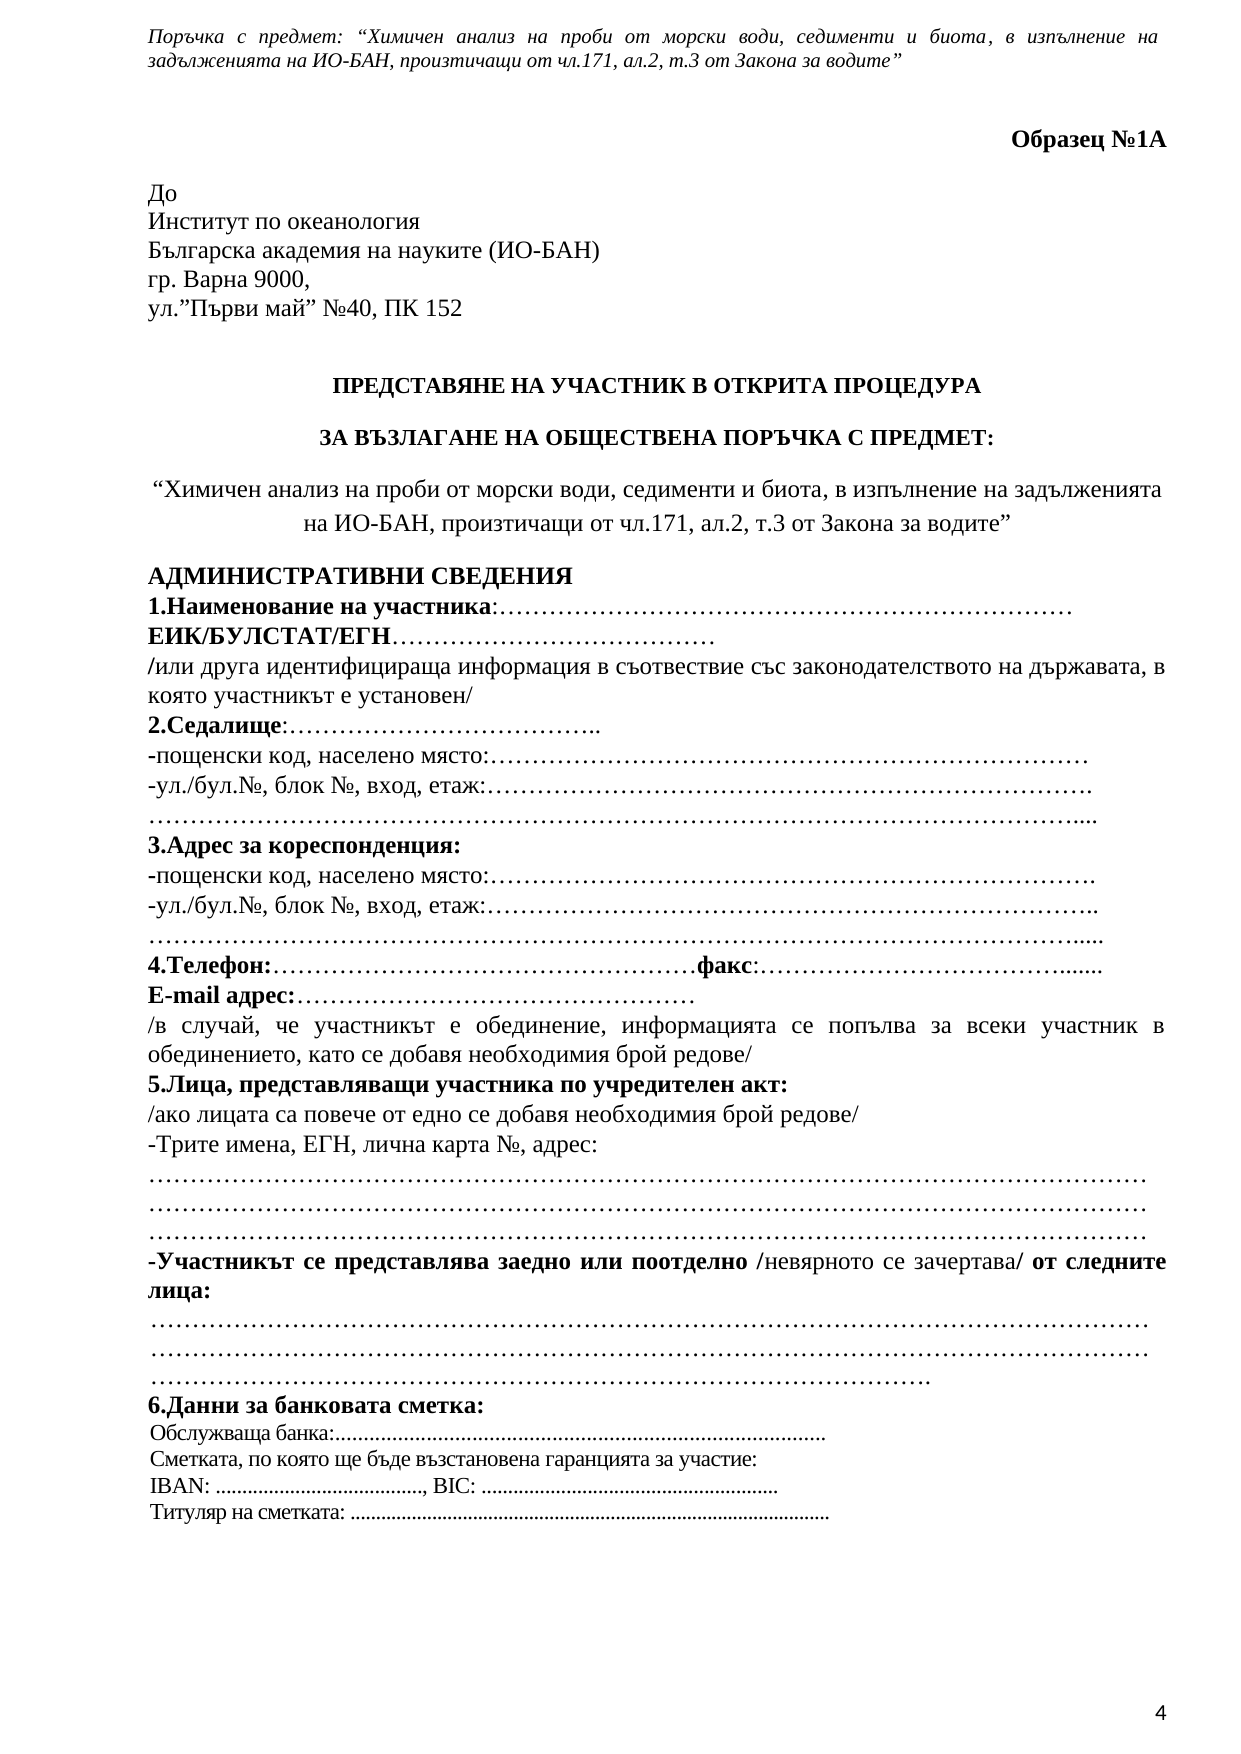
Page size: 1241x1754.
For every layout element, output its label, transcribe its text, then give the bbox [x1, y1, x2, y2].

text До [148, 178, 1167, 206]
text Сметката, по която ще бъде възстановена гаранцията за участие: [149, 1445, 1167, 1472]
text ………………………………………………………………………………………………………………………………………………………………………………………………………………………………………………………………………………………………………. [149, 1304, 1167, 1390]
text ул.”Първи май” №40, ПК 152 [148, 293, 1167, 321]
text /в случай, че участникът е обединение, информацията се попълва за всеки участник в обединението, като се добавя необходимия брой редове/ [148, 1010, 1167, 1068]
text -Участникът се представлява заедно или поотделно /невярното се зачертава/ от следните лица: [148, 1246, 1167, 1304]
text -ул./бул.№, блок №, вход, етаж:……………………………………………………………….. [148, 890, 1167, 919]
text Българска академия на науките (ИО-БАН) [148, 235, 1167, 264]
text -Трите имена, ЕГН, лична карта №, адрес: [148, 1129, 1167, 1158]
text Титуляр на сметката: .............................................................................................. [149, 1498, 1167, 1524]
text Институт по океанология [148, 206, 1167, 235]
text “Химичен анализ на проби от морски води, седименти и биота, в изпълнение на задълженията на ИО-БАН, произтичащи от чл.171, ал.2, т.3 от Закона за водите” [148, 474, 1167, 536]
text …………………………………………………………………………………………………..... [148, 920, 1167, 949]
text 2.Седалище:……………………………….. [148, 710, 1167, 739]
text ЕИК/БУЛСТАТ/ЕГН………………………………… [148, 621, 1167, 650]
text 5.Лица, представляващи участника по учредителен акт: [148, 1069, 1167, 1098]
text ………………………………………………………………………………………………….... [148, 800, 1167, 829]
text 6.Данни за банковата сметка: [148, 1390, 1167, 1419]
text -пощенски код, населено място:………………………………………………………………. [148, 860, 1167, 889]
text -пощенски код, населено място:……………………………………………………………… [148, 740, 1167, 769]
text 4.Телефон:……………………………………………факс:………………………………....... [148, 950, 1167, 979]
text ПРЕДСТАВЯНЕ НА УЧАСТНИК В ОТКРИТА ПРОЦЕДУРА [148, 372, 1167, 399]
text ……………………………………………………………………………………………………………………………………………………………………………………………………………………………………………………………………………………………………………………………… [148, 1159, 1167, 1245]
text гр. Варна 9000, [148, 264, 1167, 293]
text Е-mail адрес:………………………………………… [148, 980, 1167, 1009]
text Образец №1A [221, 124, 1167, 153]
text 1.Наименование на участника:…………………………………………………………… [148, 591, 1167, 620]
text ЗА ВЪЗЛАГАНЕ НА ОБЩЕСТВЕНА ПОРЪЧКА С ПРЕДМЕТ: [148, 423, 1167, 450]
text /или друга идентифицираща информация в съотвествие със законодателството на държавата, в която участникът е установен/ [148, 651, 1167, 709]
text 3.Адрес за кореспонденция: [148, 830, 1167, 859]
text -ул./бул.№, блок №, вход, етаж:………………………………………………………………. [148, 770, 1167, 799]
text АДМИНИСТРАТИВНИ СВЕДЕНИЯ [148, 561, 1167, 590]
text Обслужваща банка:...................................................................................... [149, 1419, 1167, 1445]
text /ако лицата са повече от едно се добавя необходимия брой редове/ [148, 1099, 1167, 1128]
text IBAN: ......................................., BIC: ........................................................ [149, 1472, 1167, 1498]
